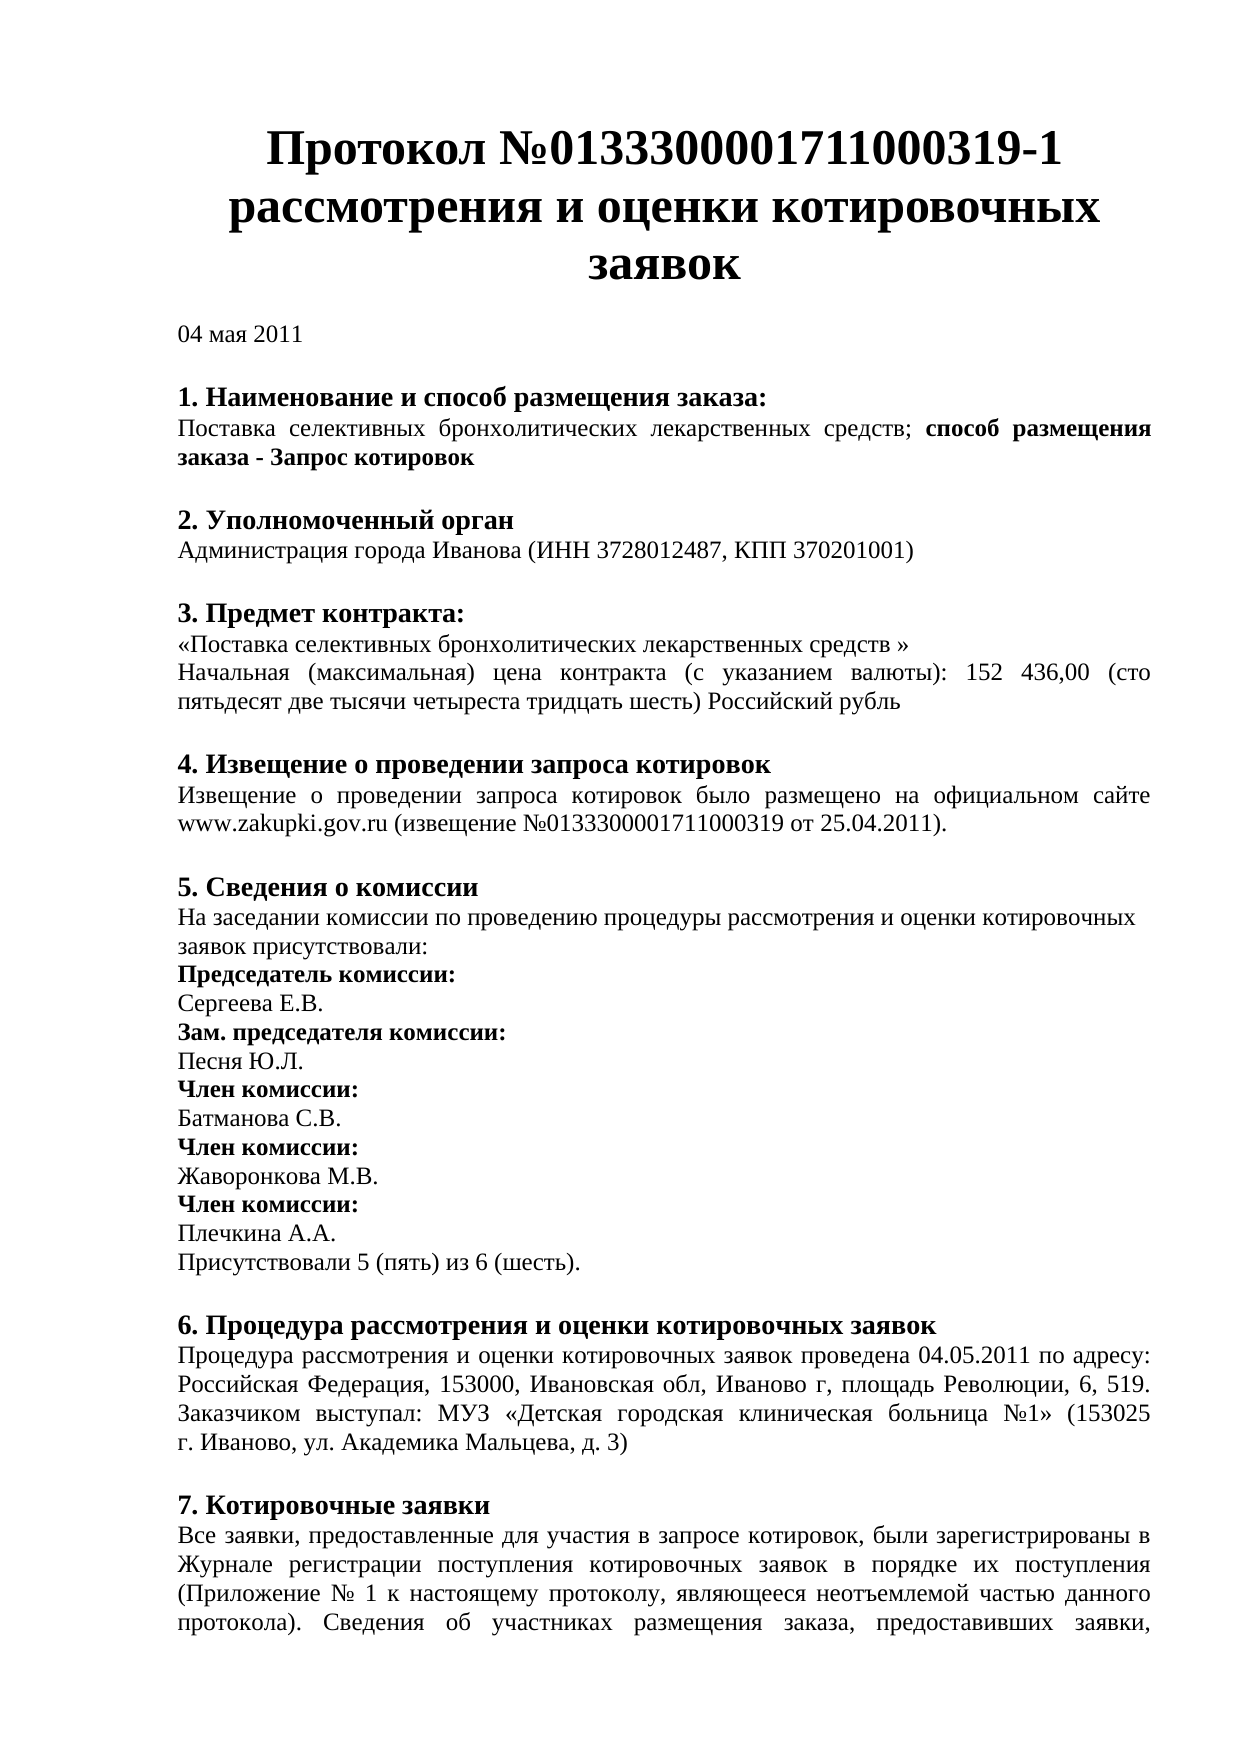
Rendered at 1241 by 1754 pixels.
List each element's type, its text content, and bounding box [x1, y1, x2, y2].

text Зам. председателя комиссии: Песня Ю.Л. [177, 1017, 1152, 1074]
text «Поставка селективных бронхолитических лекарственных средств » [177, 629, 1152, 657]
text Начальная (максимальная) цена контракта (с указанием валюты): 152 436,00 (сто пятьдесят две тысячи четыреста тридцать шесть) Российский рубль [177, 657, 1152, 715]
text Процедура рассмотрения и оценки котировочных заявок проведена 04.05.2011 по адресу: Российская Федерация, 153000, Ивановская обл, Иваново г, площадь Революции, 6, 519. Заказчиком выступал: МУЗ «Детская городская клиническая больница №1» (153025 г. Иваново, ул. Академика Мальцева, д. 3) [177, 1341, 1152, 1456]
text 4. Извещение о проведении запроса котировок [177, 747, 1152, 780]
text Председатель комиссии: Сергеева Е.В. [177, 959, 1152, 1017]
text 1. Наименование и способ размещения заказа: [177, 381, 1152, 413]
text рассмотрения и оценки котировочных заявок [177, 176, 1152, 291]
text Поставка селективных бронхолитических лекарственных средств; способ размещения заказа - Запрос котировок [177, 413, 1152, 470]
text Член комиссии: Жаворонкова М.В. [177, 1132, 1152, 1189]
text На заседании комиссии по проведению процедуры рассмотрения и оценки котировочных заявок присутствовали: [177, 902, 1152, 959]
text Член комиссии: Плечкина А.А. [177, 1189, 1152, 1247]
text Присутствовали 5 (пять) из 6 (шесть). [177, 1247, 1152, 1276]
text 2. Уполномоченный орган [177, 503, 1152, 535]
text 5. Сведения о комиссии [177, 870, 1152, 902]
text 04 мая 2011 [177, 319, 1152, 348]
text 7. Котировочные заявки [177, 1488, 1152, 1520]
text Администрация города Иванова (ИНН 3728012487, КПП 370201001) [177, 535, 1152, 564]
text 6. Процедура рассмотрения и оценки котировочных заявок [177, 1308, 1152, 1341]
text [177, 1520, 1152, 1635]
text Протокол №0133300001711000319-1 [177, 118, 1152, 176]
text 3. Предмет контракта: [177, 596, 1152, 629]
text Член комиссии: Батманова С.В. [177, 1074, 1152, 1132]
text Извещение о проведении запроса котировок было размещено на официальном сайте www.zakupki.gov.ru (извещение №0133300001711000319 от 25.04.2011). [177, 780, 1152, 837]
